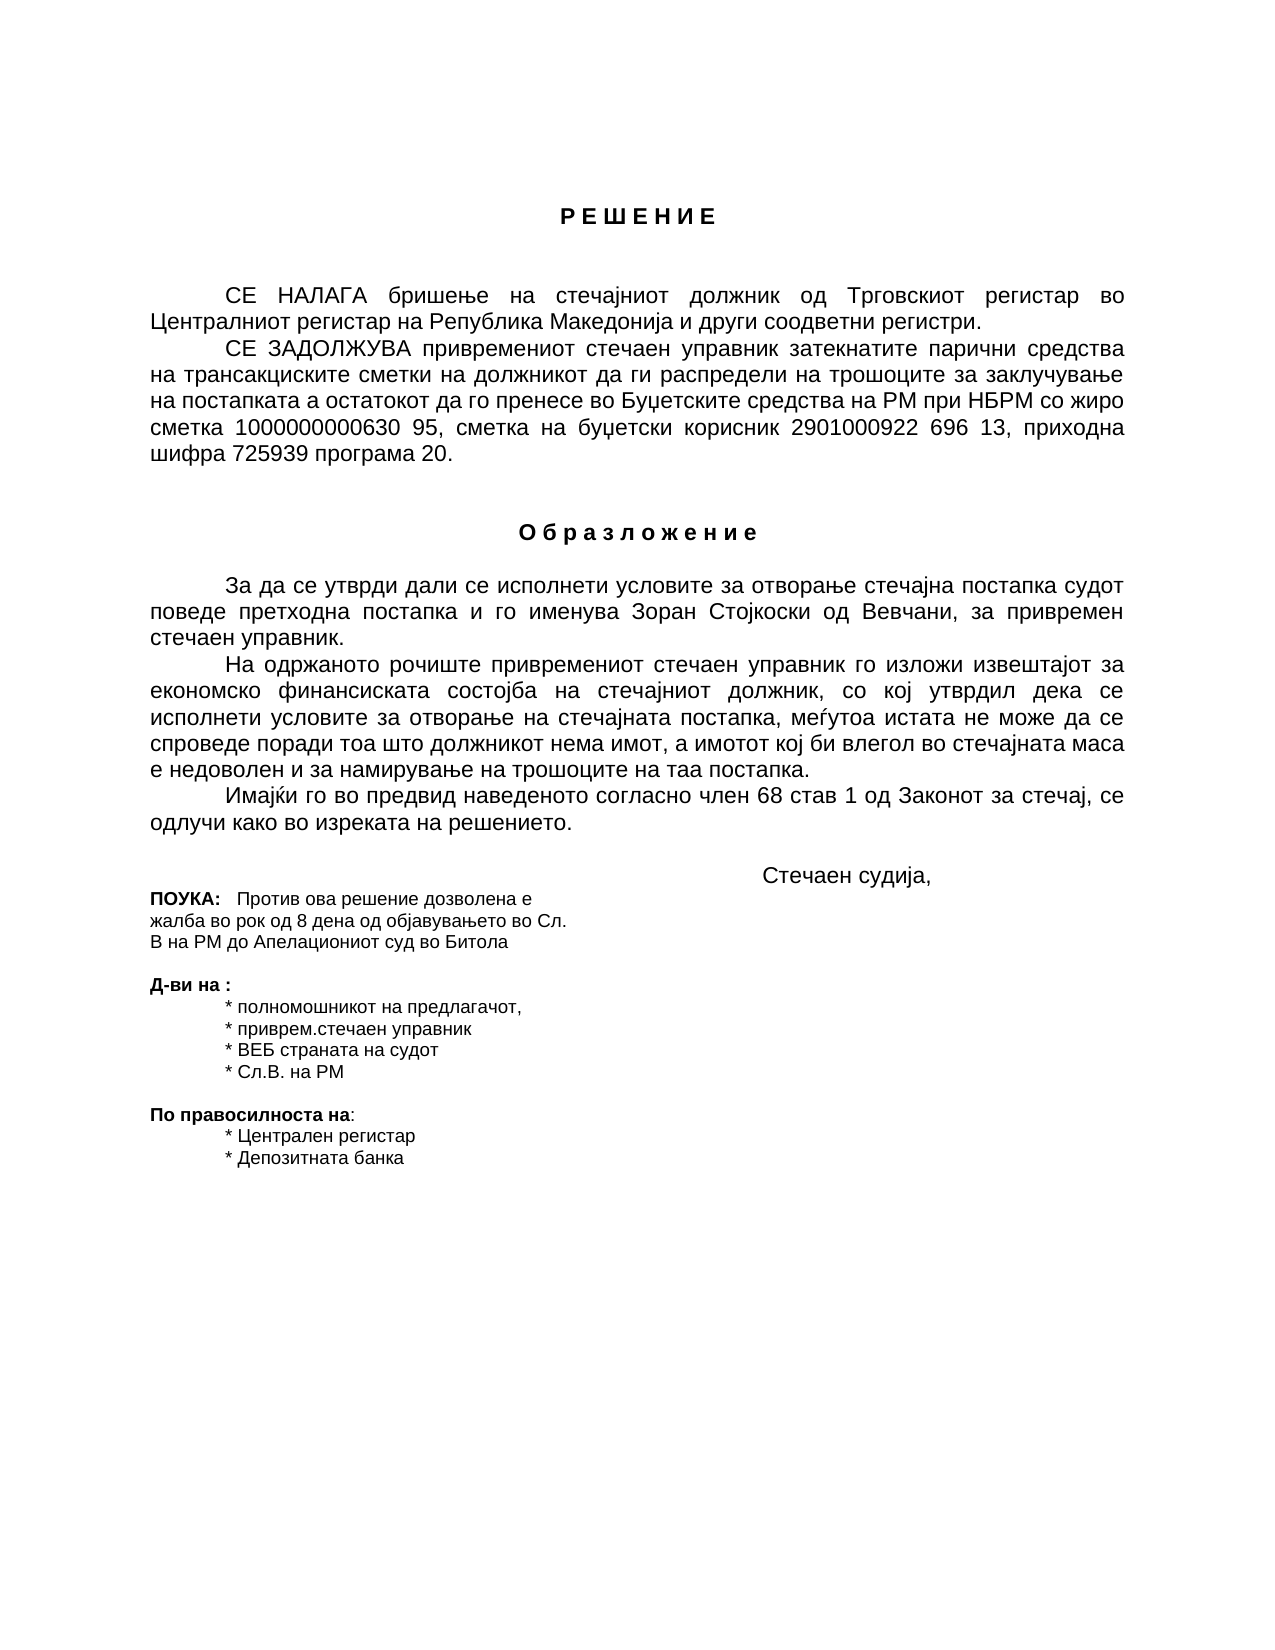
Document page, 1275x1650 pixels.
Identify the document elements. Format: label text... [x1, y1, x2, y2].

text жалба во рок од 8 дена од објавувањето во Сл. [150, 909, 1125, 931]
text * ВЕБ страната на судот [150, 1039, 1125, 1060]
text ПОУКА: Против ова решение дозволена е [150, 888, 1125, 909]
text Имајќи го во предвид наведеното согласно член 68 став 1 од Законот за стечај, се одлучи како во изреката на решението. [150, 782, 1125, 835]
text * Депозитната банка [150, 1147, 1125, 1168]
text * приврем.стечаен управник [150, 1017, 1125, 1039]
text По правосилноста на: [150, 1103, 1125, 1125]
text СЕ НАЛАГА бришење на стечајниот должник од Трговскиот регистар во Централниот регистар на Република Македонија и други соодветни регистри. [150, 282, 1125, 334]
text На одржаното рочиште привремениот стечаен управник го изложи извештајот за економско финансиската состојба на стечајниот должник, со кој утврдил дека се исполнети условите за отворање на стечајната постапка, меѓутоа истата не може да се спроведе поради тоа што должникот нема имот, а имотот кој би влегол во стечајната маса е недоволен и за намирување на трошоците на таа постапка. [150, 651, 1125, 782]
text За да се утврди дали се исполнети условите за отворање стечајна постапка судот поведе претходна постапка и го именува Зоран Стојкоски од Вевчани, за привремен стечаен управник. [150, 572, 1125, 651]
text * Сл.В. на РМ [150, 1060, 1125, 1082]
text Стечаен судија, [150, 862, 1125, 888]
text Д-ви на : [150, 974, 1125, 996]
text О б р а з л о ж е н и е [150, 519, 1125, 545]
text * Централен регистар [150, 1125, 1125, 1147]
text В на РМ до Апелациониот суд во Битола [150, 931, 1125, 953]
text * полномошникот на предлагачот, [150, 996, 1125, 1017]
text Р Е Ш Е Н И Е [150, 203, 1125, 229]
text СЕ ЗАДОЛЖУВА привремениот стечаен управник затекнатите парични средства на трансакциските сметки на должникот да ги распредели на трошоците за заклучување на постапката а остатокот да го пренесе во Буџетските средства на РМ при НБРМ со жиро сметка 1000000000630 95, сметка на буџетски корисник 2901000922 696 13, приходна шифра 725939 програма 20. [150, 334, 1125, 466]
